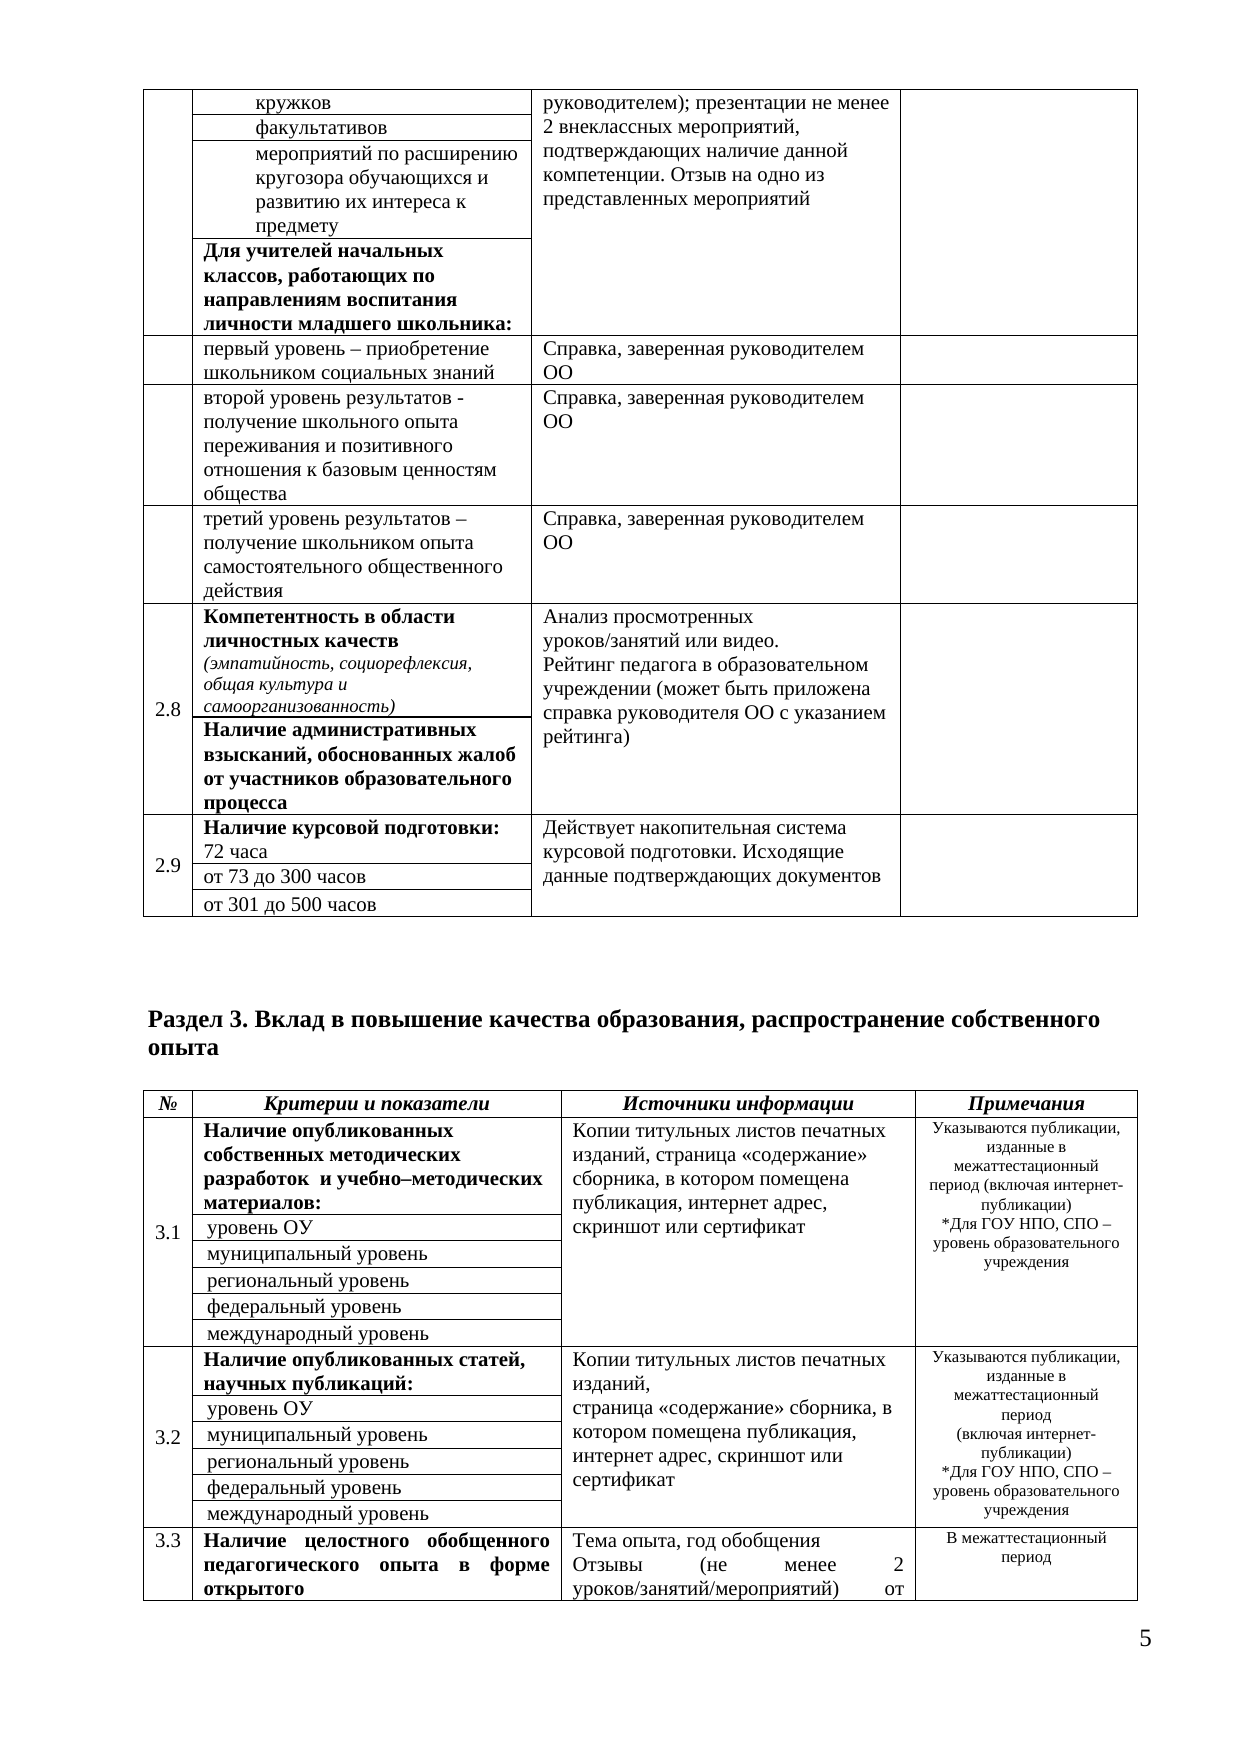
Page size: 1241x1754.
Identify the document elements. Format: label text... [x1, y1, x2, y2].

table_cell от 301 до 500 часов [193, 890, 531, 916]
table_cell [562, 1528, 915, 1600]
table_cell международный уровень [193, 1320, 561, 1346]
table_cell [144, 385, 192, 505]
table_cell [144, 336, 192, 384]
table_cell [901, 604, 1137, 814]
table_cell муниципальный уровень [193, 1241, 561, 1267]
table_cell Копии титульных листов печатных изданий, страница «содержание» сборника, в котором помещена публикация, интернет адрес, скриншот или сертификат [562, 1347, 915, 1527]
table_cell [193, 90, 531, 114]
table_cell третий уровень результатов – получение школьником опыта самостоятельного общественного действия [193, 506, 531, 602]
table_cell федеральный уровень [193, 1475, 561, 1500]
table_cell региональный уровень [193, 1268, 561, 1293]
table_cell 3.1 [144, 1118, 192, 1346]
table_cell Наличие административных взысканий, обоснованных жалоб от участников образовательного процесса [193, 718, 531, 814]
table_cell Указываются публикации, изданные в межаттестационный период (включая интернет-публикации) *Для ГОУ НПО, СПО – уровень образовательного учреждения [916, 1347, 1137, 1527]
table_cell 3.3 [144, 1528, 192, 1600]
text Раздел 3. Вклад в повышение качества образования, распространение собственного опыта [148, 1004, 1152, 1061]
table_cell [901, 815, 1137, 916]
table_cell Справка, заверенная руководителем ОО [532, 506, 900, 602]
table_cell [193, 1528, 561, 1600]
table_cell второй уровень результатов -получение школьного опыта переживания и позитивного отношения к базовым ценностям общества [193, 385, 531, 505]
table_cell [901, 238, 1137, 335]
table_cell Справка, заверенная руководителем ОО [532, 385, 900, 505]
table_cell Указываются публикации, изданные в межаттестационный период (включая интернет-публикации) *Для ГОУ НПО, СПО – уровень образовательного учреждения [916, 1118, 1137, 1346]
table_cell Наличие опубликованных статей, научных публикаций: [193, 1347, 561, 1395]
table_cell Для учителей начальных классов, работающих по направлениям воспитания личности младшего школьника: [193, 239, 531, 335]
table_cell уровень ОУ [193, 1215, 561, 1240]
table_cell Анализ просмотренных уроков/занятий или видео. Рейтинг педагога в образовательном учреждении (может быть приложена справка руководителя ОО с указанием рейтинга) [532, 604, 900, 814]
table_cell Действует накопительная система курсовой подготовки. Исходящие данные подтверждающих документов [532, 815, 900, 916]
table_cell уровень ОУ [193, 1396, 561, 1421]
table_header Источники информации [562, 1091, 915, 1117]
table_cell [144, 238, 192, 335]
table_cell 2.9 [144, 815, 192, 916]
table_cell международный уровень [193, 1501, 561, 1527]
table_cell федеральный уровень [193, 1294, 561, 1319]
table_cell от 73 до 300 часов [193, 864, 531, 889]
table_cell Справка, заверенная руководителем ОО [532, 336, 900, 384]
table_cell 3.2 [144, 1347, 192, 1527]
table_cell 2.8 [144, 604, 192, 814]
table_header Примечания [916, 1091, 1137, 1117]
table_cell факультативов [193, 115, 531, 140]
table_cell [144, 506, 192, 602]
table_header Критерии и показатели [193, 1091, 561, 1117]
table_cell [916, 1528, 1137, 1600]
table_cell Наличие опубликованных собственных методических разработок и учебно–методических материалов: [193, 1118, 561, 1214]
table_cell Копии титульных листов печатных изданий, страница «содержание» сборника, в котором помещена публикация, интернет адрес, скриншот или сертификат [562, 1118, 915, 1346]
table_cell Компетентность в области личностных качеств (эмпатийность, социорефлексия, общая культура и самоорганизованность) [193, 604, 531, 716]
table_header № [144, 1091, 192, 1117]
table_cell [532, 238, 900, 335]
table_cell Наличие курсовой подготовки: 72 часа [193, 815, 531, 863]
table_cell [901, 385, 1137, 505]
table_cell мероприятий по расширению кругозора обучающихся и развитию их интереса к предмету [193, 141, 531, 237]
table_cell первый уровень – приобретение школьником социальных знаний [193, 336, 531, 384]
table_cell региональный уровень [193, 1449, 561, 1474]
table_cell муниципальный уровень [193, 1422, 561, 1448]
table_cell [901, 506, 1137, 602]
table_cell [901, 336, 1137, 384]
